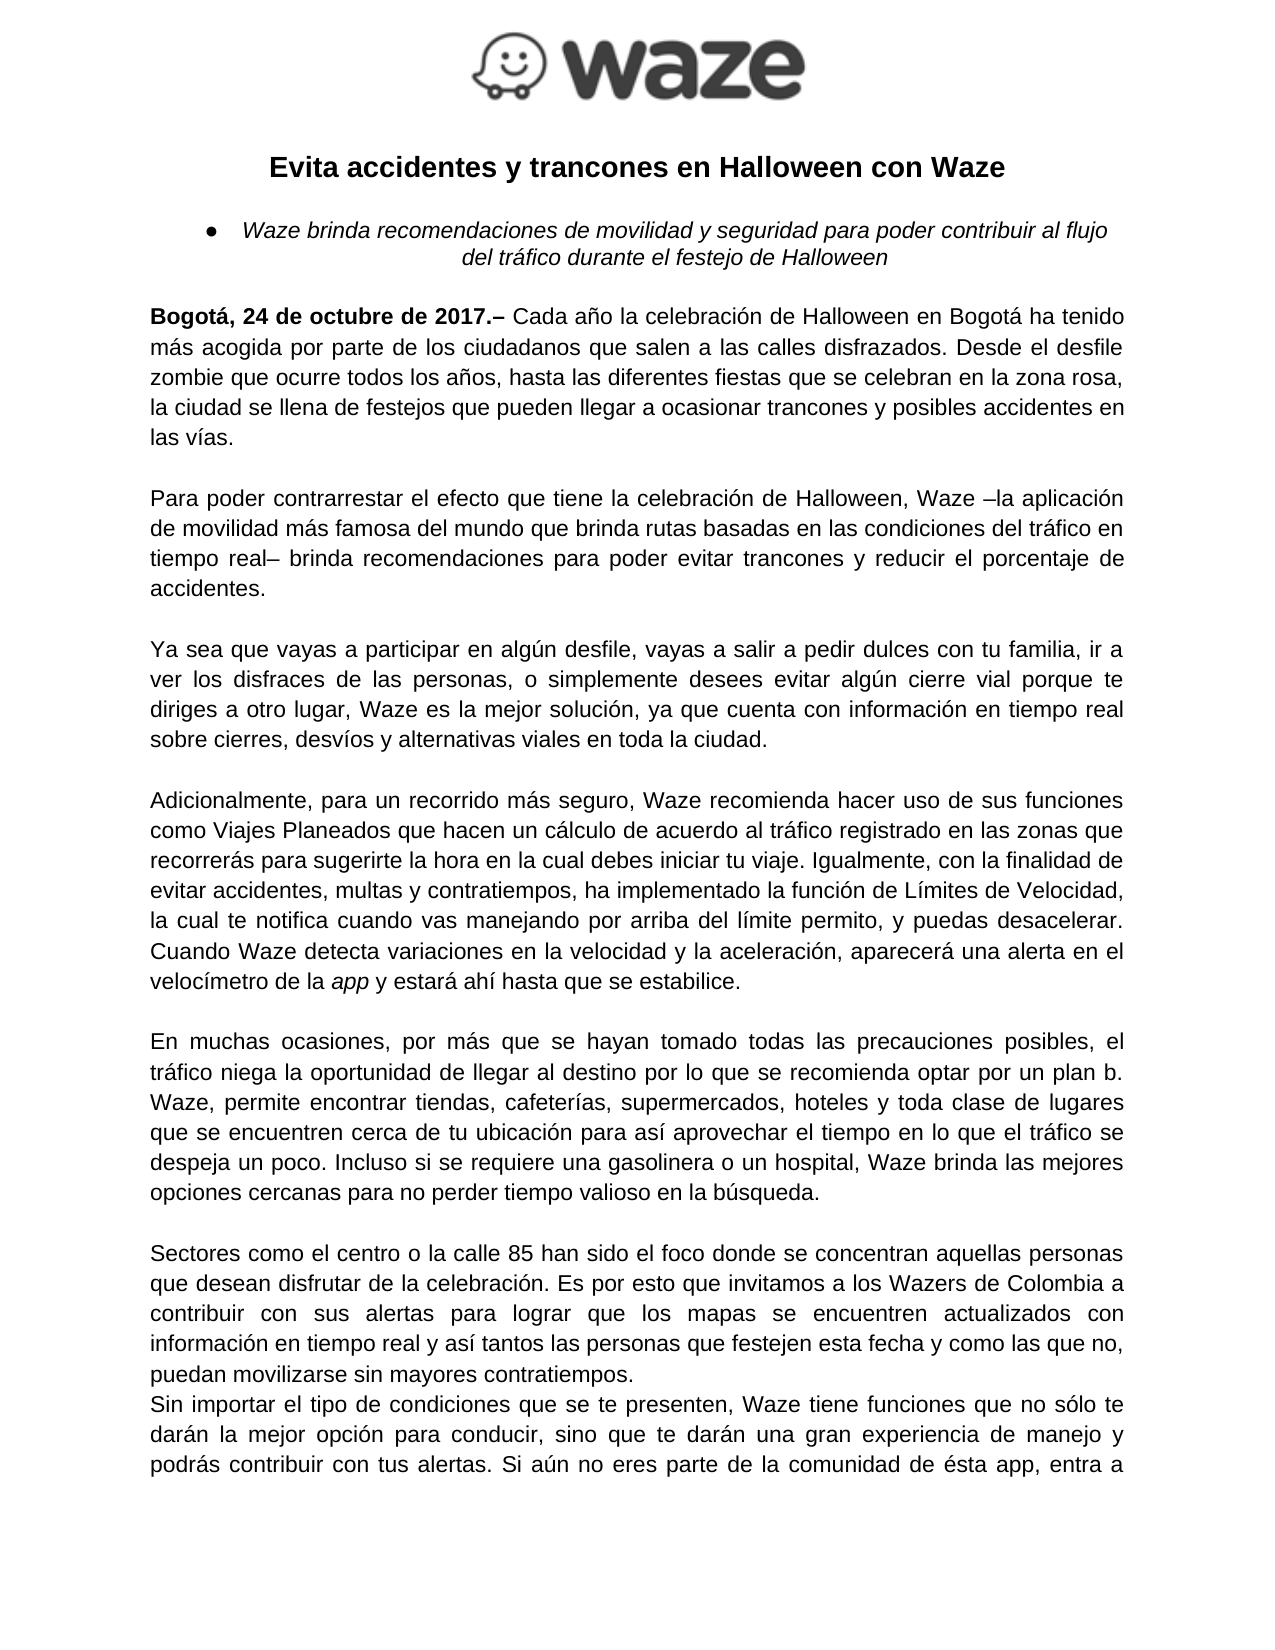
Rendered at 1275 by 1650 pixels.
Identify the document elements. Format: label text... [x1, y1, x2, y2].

text Evita accidentes y trancones en Halloween con Waze [150, 150, 1125, 183]
text Adicionalmente, para un recorrido más seguro, Waze recomienda hacer uso de sus funciones como Viajes Planeados que hacen un cálculo de acuerdo al tráfico registrado en las zonas que recorrerás para sugerirte la hora en la cual debes iniciar tu viaje. Igualmente, con la finalidad de evitar accidentes, multas y contratiempos, ha implementado la función de Límites de Velocidad, la cual te notifica cuando vas manejando por arriba del límite permito, y puedas desacelerar. Cuando Waze detecta variaciones en la velocidad y la aceleración, aparecerá una alerta en el velocímetro de la app y estará ahí hasta que se estabilice. [150, 787, 1125, 994]
text Sectores como el centro o la calle 85 han sido el foco donde se concentran aquellas personas que desean disfrutar de la celebración. Es por esto que invitamos a los Wazers de Colombia a contribuir con sus alertas para lograr que los mapas se encuentren actualizados con información en tiempo real y así tantos las personas que festejen esta fecha y como las que no, puedan movilizarse sin mayores contratiempos. [150, 1240, 1125, 1387]
text Bogotá, 24 de octubre de 2017.– Cada año la celebración de Halloween en Bogotá ha tenido más acogida por parte de los ciudadanos que salen a las calles disfrazados. Desde el desfile zombie que ocurre todos los años, hasta las diferentes fiestas que se celebran en la zona rosa, la ciudad se llena de festejos que pueden llegar a ocasionar trancones y posibles accidentes en las vías. [150, 303, 1125, 451]
text Para poder contrarrestar el efecto que tiene la celebración de Halloween, Waze –la aplicación de movilidad más famosa del mundo que brinda rutas basadas en las condiciones del tráfico en tiempo real– brinda recomendaciones para poder evitar trancones y reducir el porcentaje de accidentes. [150, 484, 1125, 602]
list Waze brinda recomendaciones de movilidad y seguridad para poder contribuir al flujo del tráfico durante el festejo de Halloween [187, 217, 1125, 270]
picture [424, 0, 851, 145]
text Ya sea que vayas a participar en algún desfile, vayas a salir a pedir dulces con tu familia, ir a ver los disfraces de las personas, o simplemente desees evitar algún cierre vial porque te diriges a otro lugar, Waze es la mejor solución, ya que cuenta con información en tiempo real sobre cierres, desvíos y alternativas viales en toda la ciudad. [150, 636, 1125, 753]
text En muchas ocasiones, por más que se hayan tomado todas las precauciones posibles, el tráfico niega la oportunidad de llegar al destino por lo que se recomienda optar por un plan b. Waze, permite encontrar tiendas, cafeterías, supermercados, hoteles y toda clase de lugares que se encuentren cerca de tu ubicación para así aprovechar el tiempo en lo que el tráfico se despeja un poco. Incluso si se requiere una gasolinera o un hospital, Waze brinda las mejores opciones cercanas para no perder tiempo valioso en la búsqueda. [150, 1028, 1125, 1206]
